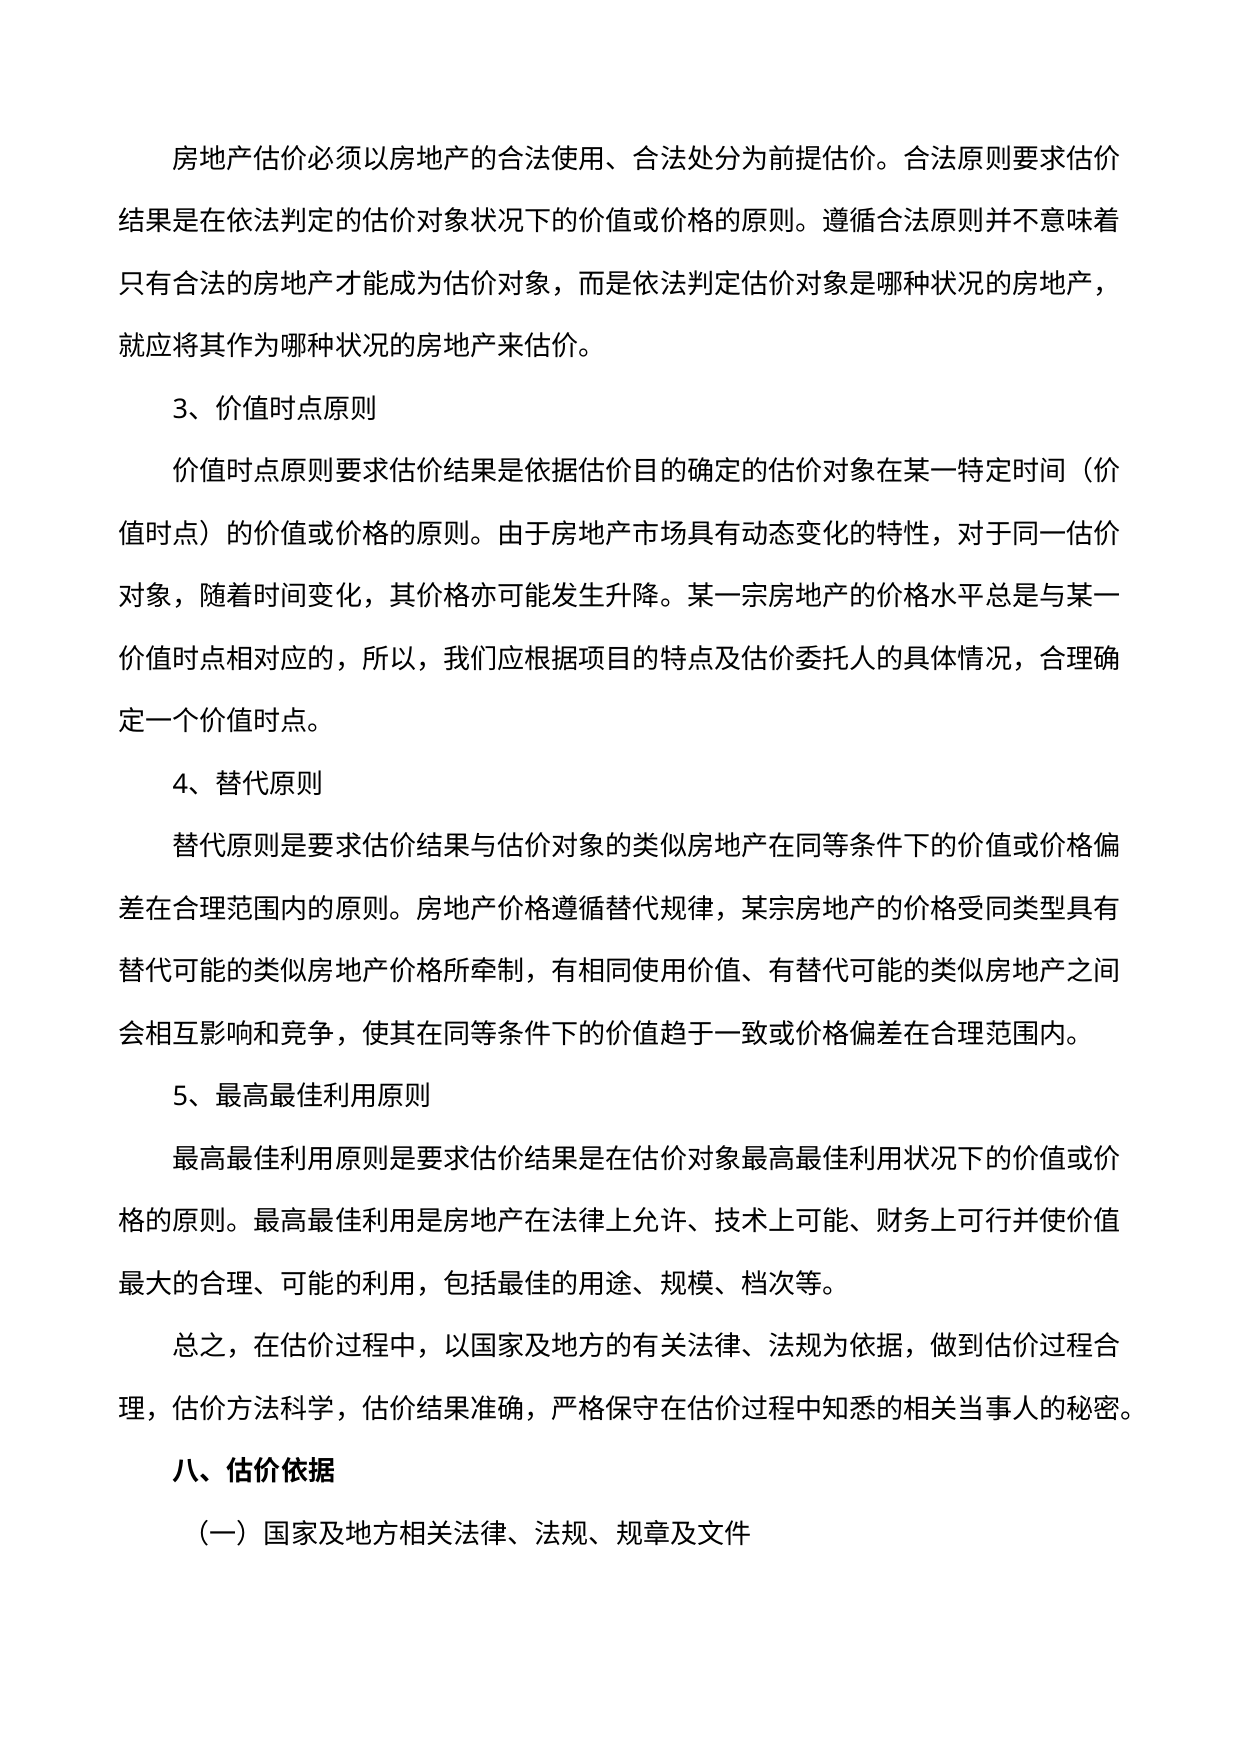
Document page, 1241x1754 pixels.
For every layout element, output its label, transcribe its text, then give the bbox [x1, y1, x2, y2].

text 替代原则是要求估价结果与估价对象的类似房地产在同等条件下的价值或价格偏差在合理范围内的原则。房地产价格遵循替代规律，某宗房地产的价格受同类型具有替代可能的类似房地产价格所牵制，有相同使用价值、有替代可能的类似房地产之间会相互影响和竞争，使其在同等条件下的价值趋于一致或价格偏差在合理范围内。 [118, 806, 1122, 1056]
text 最高最佳利用原则是要求估价结果是在估价对象最高最佳利用状况下的价值或价格的原则。最高最佳利用是房地产在法律上允许、技术上可能、财务上可行并使价值最大的合理、可能的利用，包括最佳的用途、规模、档次等。 [118, 1118, 1122, 1306]
text 5、最高最佳利用原则 [118, 1056, 1122, 1118]
text 总之，在估价过程中，以国家及地方的有关法律、法规为依据，做到估价过程合理，估价方法科学，估价结果准确，严格保守在估价过程中知悉的相关当事人的秘密。 [118, 1306, 1122, 1431]
text 价值时点原则要求估价结果是依据估价目的确定的估价对象在某一特定时间（价值时点）的价值或价格的原则。由于房地产市场具有动态变化的特性，对于同一估价对象，随着时间变化，其价格亦可能发生升降。某一宗房地产的价格水平总是与某一价值时点相对应的，所以，我们应根据项目的特点及估价委托人的具体情况，合理确定一个价值时点。 [118, 431, 1122, 743]
text 3、价值时点原则 [118, 368, 1122, 431]
text 4、替代原则 [118, 743, 1122, 806]
text 八、估价依据 [118, 1431, 1122, 1493]
text 房地产估价必须以房地产的合法使用、合法处分为前提估价。合法原则要求估价结果是在依法判定的估价对象状况下的价值或价格的原则。遵循合法原则并不意味着只有合法的房地产才能成为估价对象，而是依法判定估价对象是哪种状况的房地产，就应将其作为哪种状况的房地产来估价。 [118, 118, 1122, 368]
text （一）国家及地方相关法律、法规、规章及文件 [118, 1493, 1122, 1556]
